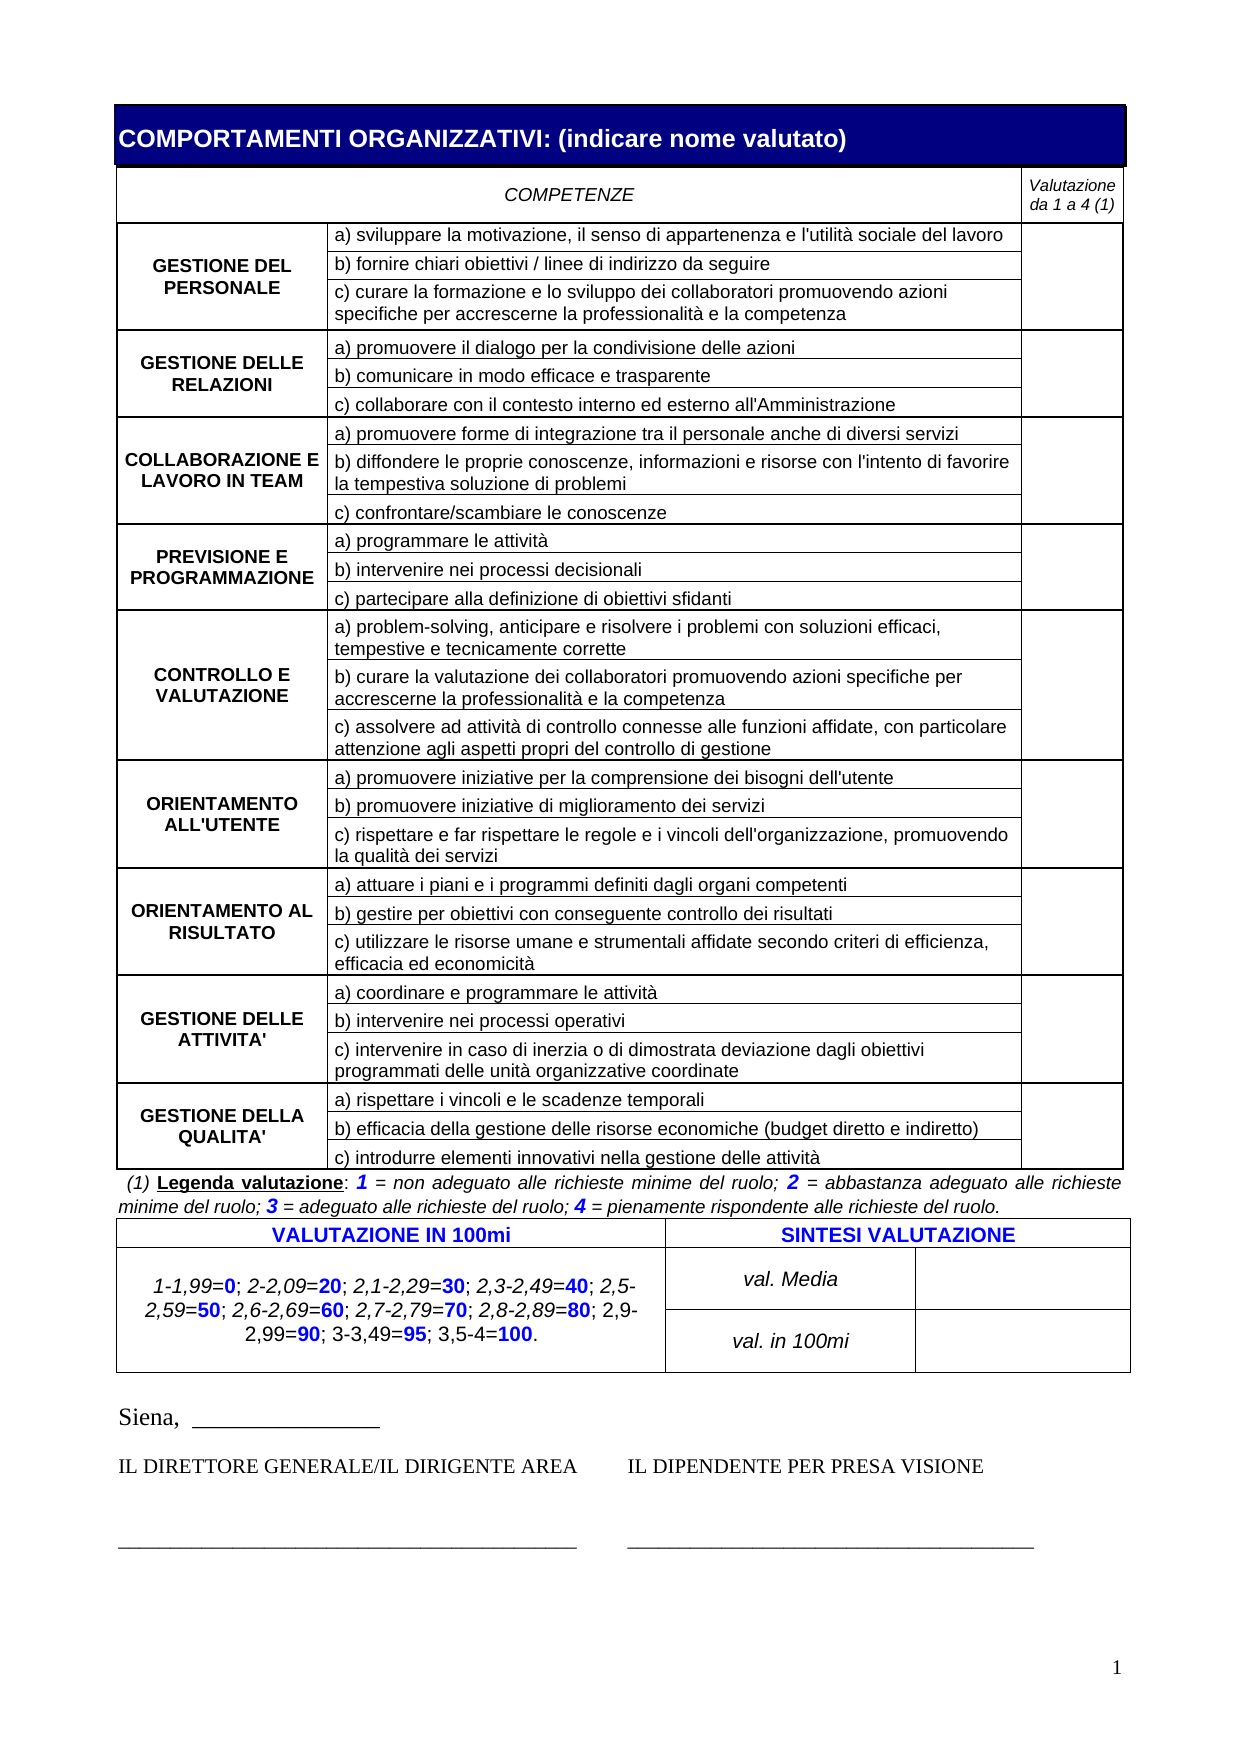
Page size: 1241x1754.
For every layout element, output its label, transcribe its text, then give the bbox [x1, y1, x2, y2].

table_cell c) curare la formazione e lo sviluppo dei collaboratori promuovendo azioni specifiche per accrescerne la professionalità e la competenza [328, 280, 1021, 329]
table_cell GESTIONE DEL PERSONALE [118, 224, 327, 329]
table_cell a) attuare i piani e i programmi definiti dagli organi competenti [328, 869, 1021, 896]
table_cell b) gestire per obiettivi con conseguente controllo dei risultati [328, 897, 1021, 924]
table_cell a) promuovere iniziative per la comprensione dei bisogni dell'utente [328, 761, 1021, 788]
table_header VALUTAZIONE IN 100mi [117, 1219, 665, 1247]
table_cell c) introdurre elementi innovativi nella gestione delle attività [328, 1140, 1021, 1168]
table_cell GESTIONE DELLA QUALITA' [118, 1084, 327, 1168]
table_cell 1-1,99=0; 2-2,09=20; 2,1-2,29=30; 2,3-2,49=40; 2,5- 2,59=50; 2,6-2,69=60; 2,7-2,79=70; 2,8-2,89=80; 2,9- 2,99=90; 3-3,49=95; 3,5-4=100. [117, 1248, 665, 1372]
table_cell ORIENTAMENTO ALL'UTENTE [118, 761, 327, 867]
table_cell val. Media [666, 1248, 915, 1309]
table_cell [1022, 976, 1122, 1082]
table_cell b) intervenire nei processi decisionali [328, 553, 1021, 581]
table_header COMPETENZE [117, 168, 1021, 222]
table_header IL DIPENDENTE PER PRESA VISIONE _______________________________________ [620, 1430, 1129, 1551]
table_cell a) sviluppare la motivazione, il senso di appartenenza e l'utilità sociale del lavoro [328, 224, 1021, 251]
table_cell [1022, 761, 1122, 867]
table_header IL DIRETTORE GENERALE/IL DIRIGENTE AREA ____________________________________________ [111, 1430, 620, 1551]
table_cell PREVISIONE E PROGRAMMAZIONE [118, 525, 327, 609]
table_cell b) diffondere le proprie conoscenze, informazioni e risorse con l'intento di favorire la tempestiva soluzione di problemi [328, 445, 1021, 494]
table_header Valutazione da 4 (1) [1022, 168, 1123, 222]
table_cell val. in 100mi [666, 1310, 915, 1372]
table_cell b) fornire chiari obiettivi / linee di indirizzo da seguire [328, 252, 1021, 279]
table_cell COLLABORAZIONE E LAVORO IN TEAM [118, 418, 327, 523]
text Siena, _______________ [118, 1402, 1122, 1430]
table_cell c) assolvere ad attività di controllo connesse alle funzioni affidate, con particolare attenzione agli aspetti propri del controllo di gestione [328, 710, 1021, 759]
table_cell a) promuovere il dialogo per la condivisione delle azioni [328, 331, 1021, 358]
table_cell [1022, 331, 1122, 416]
table_cell c) utilizzare le risorse umane e strumentali affidate secondo criteri di efficienza, efficacia ed economicità [328, 925, 1021, 974]
table_cell c) rispettare e far rispettare le regole e i vincoli dell'organizzazione, promuovendo la qualità dei servizi [328, 818, 1021, 867]
table_cell ORIENTAMENTO AL RISULTATO [118, 869, 327, 974]
table_cell [1022, 525, 1122, 609]
table_cell b) efficacia della gestione delle risorse economiche (budget diretto e indiretto) [328, 1112, 1021, 1139]
table_cell [1022, 611, 1122, 759]
table_cell a) coordinare e programmare le attività [328, 976, 1021, 1003]
table_cell a) rispettare i vincoli e le scadenze temporali [328, 1084, 1021, 1111]
text (1) Legenda valutazione: 1 = non adeguato alle richieste minime del ruolo; 2 = abbastanza adeguato alle richieste minime del ruolo; 3 = adeguato alle richieste del ruolo; 4 = pienamente rispondente alle richieste del ruolo. [118, 1170, 1122, 1218]
table_cell a) promuovere forme di integrazione tra il personale anche di diversi servizi [328, 418, 1021, 444]
table_cell [916, 1310, 1130, 1372]
table_cell b) curare la valutazione dei collaboratori promuovendo azioni specifiche per accrescerne la professionalità e la competenza [328, 660, 1021, 709]
table_cell GESTIONE DELLE ATTIVITA' [118, 976, 327, 1082]
subtitle COMPORTAMENTI ORGANIZZATIVI: (indicare nome valutato) [116, 106, 1124, 164]
table_cell c) intervenire in caso di inerzia o di dimostrata deviazione dagli obiettivi programmati delle unità organizzative coordinate [328, 1033, 1021, 1082]
table_cell [1022, 418, 1122, 523]
table_cell b) promuovere iniziative di miglioramento dei servizi [328, 789, 1021, 817]
table_cell c) collaborare con il contesto interno ed esterno all'Amministrazione [328, 388, 1021, 416]
table_cell [1022, 224, 1122, 329]
table_cell b) comunicare in modo efficace e trasparente [328, 359, 1021, 387]
table_cell [1022, 869, 1122, 974]
table_cell [916, 1248, 1130, 1309]
table_cell GESTIONE DELLE RELAZIONI [118, 331, 327, 416]
table_cell CONTROLLO E VALUTAZIONE [118, 611, 327, 759]
table_cell a) programmare le attività [328, 525, 1021, 552]
table_cell [1022, 1084, 1122, 1168]
table_cell c) confrontare/scambiare le conoscenze [328, 495, 1021, 523]
table_cell b) intervenire nei processi operativi [328, 1004, 1021, 1032]
table_cell a) problem-solving, anticipare e risolvere i problemi con soluzioni efficaci, tempestive e tecnicamente corrette [328, 611, 1021, 659]
table_cell c) partecipare alla definizione di obiettivi sfidanti [328, 582, 1021, 609]
table_header SINTESI VALUTAZIONE [666, 1219, 1130, 1247]
